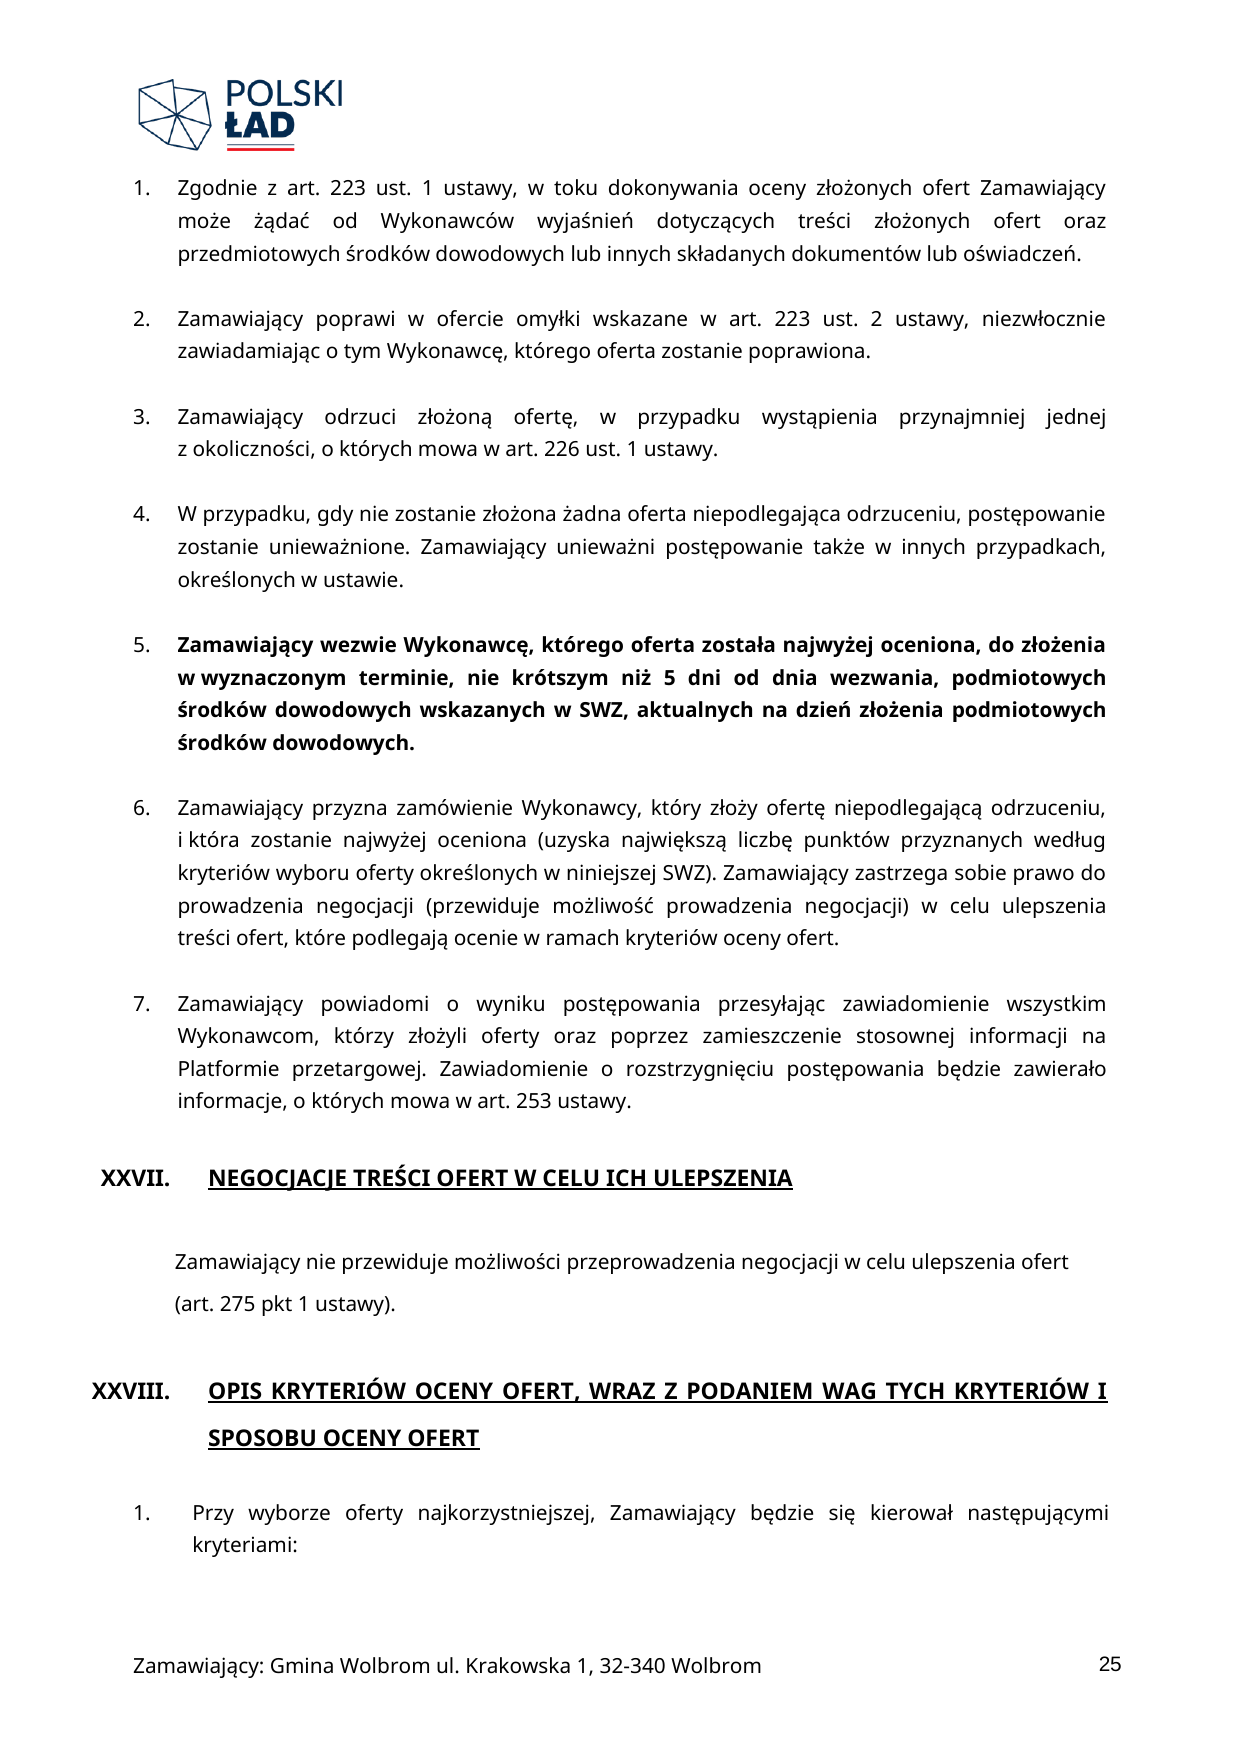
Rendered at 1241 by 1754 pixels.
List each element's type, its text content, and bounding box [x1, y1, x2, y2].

list OPIS KRYTERIÓW OCENY OFERT, WRAZ Z PODANIEM WAG TYCH KRYTERIÓW I SPOSOBU OCENY OFERT [170, 1374, 1107, 1453]
text Zamawiający nie przewiduje możliwości przeprowadzenia negocjacji w celu ulepszenia ofert (art. 275 pkt 1 ustawy). [174, 1247, 1110, 1318]
list W przypadku, gdy nie zostanie złożona żadna oferta niepodlegająca odrzuceniu, postępowanie zostanie unieważnione. Zamawiający unieważni postępowanie także w innych przypadkach, określonych w ustawie. [133, 499, 1107, 593]
list Zamawiający odrzuci złożoną ofertę, w przypadku wystąpienia przynajmniej jednej z okoliczności, o których mowa w art. 226 ust. 1 ustawy. [133, 402, 1107, 463]
picture [138, 79, 342, 151]
list NEGOCJACJE TREŚCI OFERT W CELU ICH ULEPSZENIA [170, 1162, 1107, 1193]
list Przy wyborze oferty najkorzystniejszej, Zamawiający będzie się kierował następującymi kryteriami: [133, 1498, 1110, 1559]
list Zamawiający powiadomi o wyniku postępowania przesyłając zawiadomienie wszystkim Wykonawcom, którzy złożyli oferty oraz poprzez zamieszczenie stosownej informacji na Platformie przetargowej. Zawiadomienie o rozstrzygnięciu postępowania będzie zawierało informacje, o których mowa w art. 253 ustawy. [133, 989, 1107, 1115]
list Zamawiający przyzna zamówienie Wykonawcy, który złoży ofertę niepodlegającą odrzuceniu, i która zostanie najwyżej oceniona (uzyska największą liczbę punktów przyznanych według kryteriów wyboru oferty określonych w niniejszej SWZ). Zamawiający zastrzega sobie prawo do prowadzenia negocjacji (przewiduje możliwość prowadzenia negocjacji) w celu ulepszenia treści ofert, które podlegają ocenie w ramach kryteriów oceny ofert. [133, 793, 1107, 952]
list Zgodnie z art. 223 ust. 1 ustawy, w toku dokonywania oceny złożonych ofert Zamawiający może żądać od Wykonawców wyjaśnień dotyczących treści złożonych ofert oraz przedmiotowych środków dowodowych lub innych składanych dokumentów lub oświadczeń. [133, 173, 1107, 267]
list Zamawiający poprawi w ofercie omyłki wskazane w art. 223 ust. 2 ustawy, niezwłocznie zawiadamiając o tym Wykonawcę, którego oferta zostanie poprawiona. [133, 304, 1107, 365]
list Zamawiający wezwie Wykonawcę, którego oferta została najwyżej oceniona, do złożenia w wyznaczonym terminie, nie krótszym niż 5 dni od dnia wezwania, podmiotowych środków dowodowych wskazanych w SWZ, aktualnych na dzień złożenia podmiotowych środków dowodowych. [133, 630, 1107, 756]
